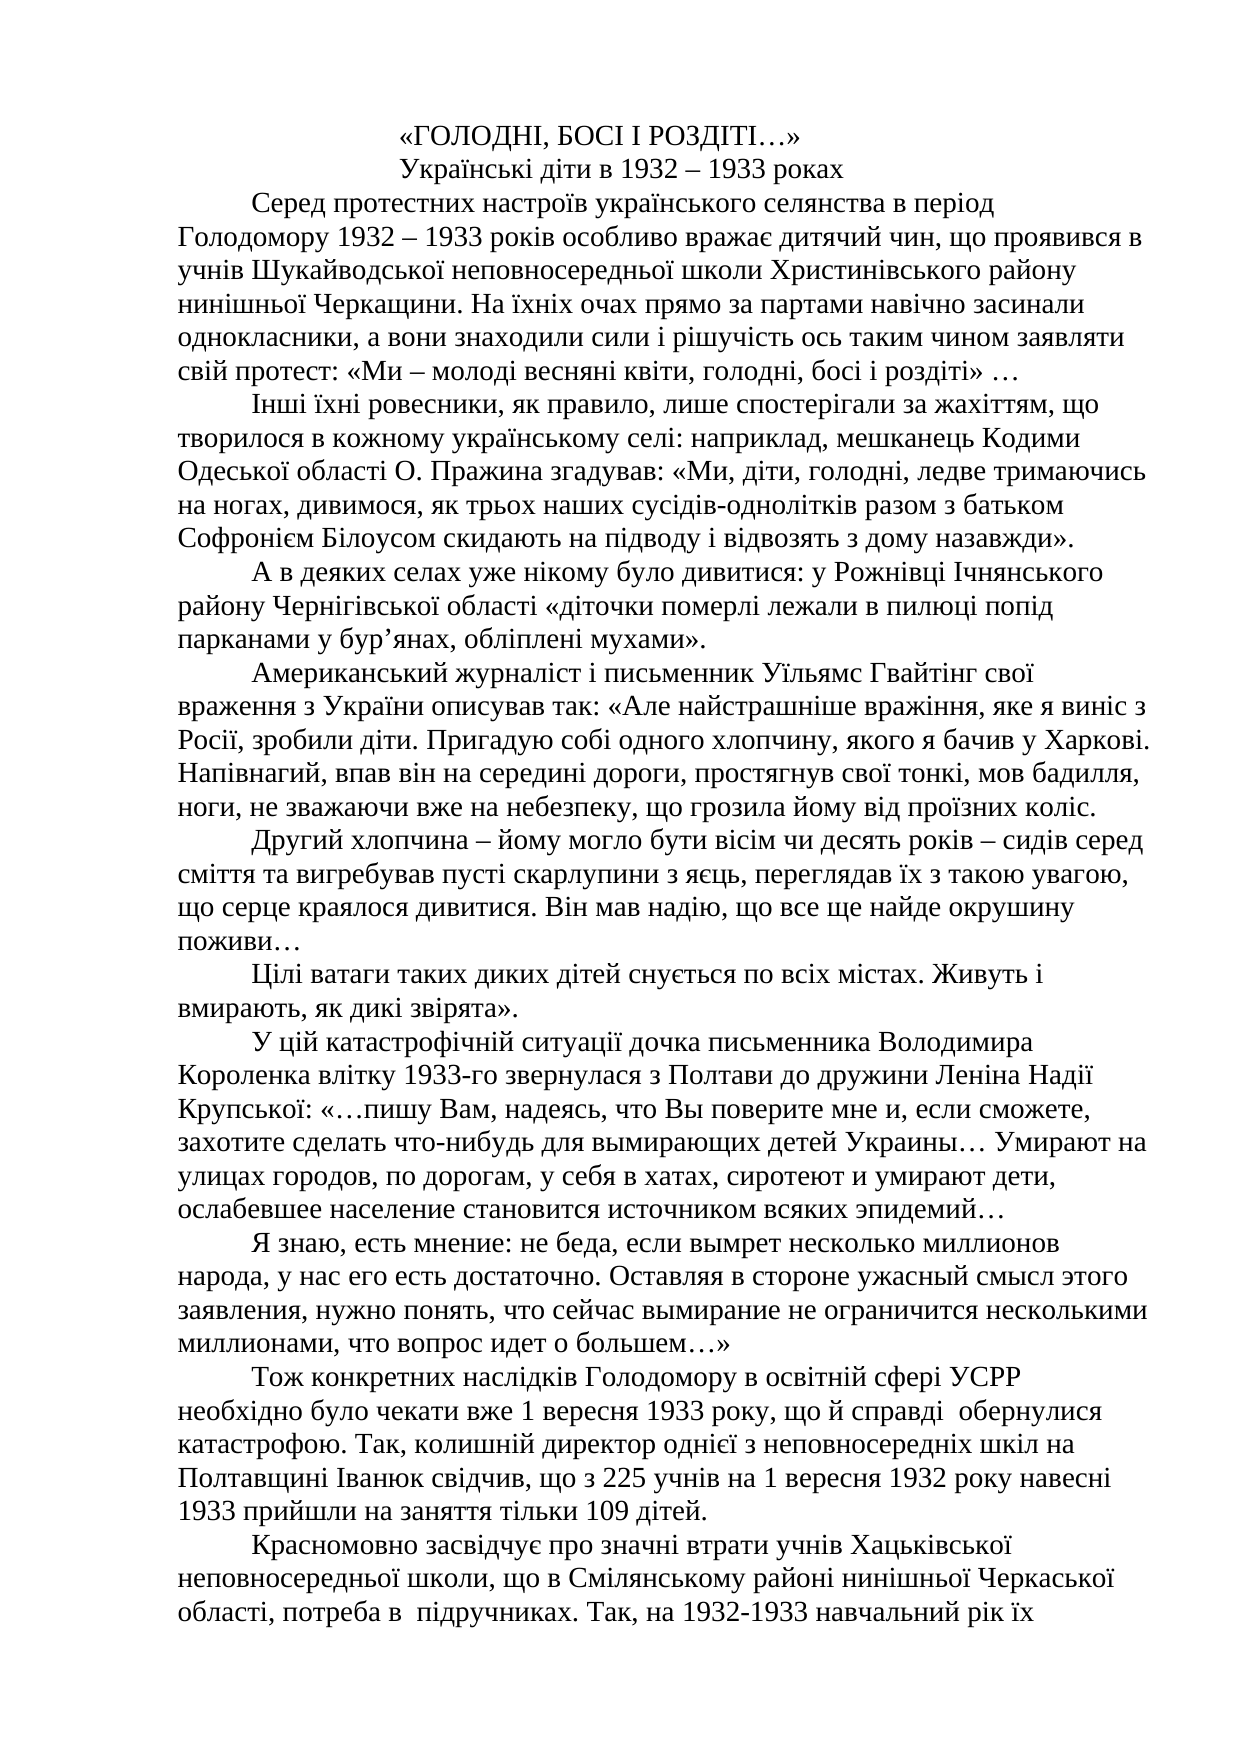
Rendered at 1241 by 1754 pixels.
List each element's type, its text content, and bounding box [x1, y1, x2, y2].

text «ГОЛОДНІ, БОСІ І РОЗДІТІ…» [325, 118, 1152, 152]
text Другий хлопчина – йому могло бути вісім чи десять років – сидів серед сміття та вигребував пусті скарлупини з яєць, переглядав їх з такою увагою, що серце краялося дивитися. Він мав надію, що все ще найде окрушину поживи… [177, 822, 1152, 957]
text Тож конкретних наслідків Голодомору в освітній сфері УСРР необхідно було чекати вже 1 вересня 1933 року, що й справді обернулися катастрофою. Так, колишній директор однієї з неповносередніх шкіл на Полтавщині Іванюк свідчив, що з 225 учнів на 1 вересня 1932 року навесні 1933 прийшли на заняття тільки 109 дітей. [177, 1359, 1152, 1527]
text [177, 1527, 1152, 1627]
text Інші їхні ровесники, як правило, лише спостерігали за жахіттям, що творилося в кожному українському селі: наприклад, мешканець Кодими Одеської області О. Пражина згадував: «Ми, діти, голодні, ледве тримаючись на ногах, дивимося, як трьох наших сусідів-однолітків разом з батьком Софронієм Білоусом скидають на підводу і відвозять з дому назавжди». [177, 386, 1152, 554]
text Цілі ватаги таких диких дітей снується по всіх містах. Живуть і вмирають, як дикі звірята». [177, 957, 1152, 1024]
text Серед протестних настроїв українського селянства в період Голодомору 1932 – 1933 років особливо вражає дитячий чин, що проявився в учнів Шукайводської неповносередньої школи Христинівського району нинішньої Черкащини. На їхніх очах прямо за партами навічно засинали однокласники, а вони знаходили сили і рішучість ось таким чином заявляти свій протест: «Ми – молоді весняні квіти, голодні, босі і роздіті» … [177, 185, 1152, 386]
text У цій катастрофічній ситуації дочка письменника Володимира Короленка влітку 1933-го звернулася з Полтави до дружини Леніна Надії Крупської: «…пишу Вам, надеясь, что Вы поверите мне и, если сможете, захотите сделать что-нибудь для вымирающих детей Украины… Умирают на улицах городов, по дорогам, у себя в хатах, сиротеют и умирают дети, ослабевшее население становится источником всяких эпидемий… [177, 1024, 1152, 1225]
text Українські діти в 1932 – 1933 роках [177, 152, 1152, 185]
text А в деяких селах уже нікому було дивитися: у Рожнівці Ічнянського району Чернігівської області «діточки померлі лежали в пилюці попід парканами у бур’янах, обліплені мухами». [177, 554, 1152, 655]
text Я знаю, есть мнение: не беда, если вымрет несколько миллионов народа, у нас его есть достаточно. Оставляя в стороне ужасный смысл этого заявления, нужно понять, что сейчас вымирание не ограничится несколькими миллионами, что вопрос идет о большем…» [177, 1225, 1152, 1359]
text Американський журналіст і письменник Уїльямс Гвайтінг свої враження з України описував так: «Але найстрашніше вражіння, яке я виніс з Росії, зробили діти. Пригадую собі одного хлопчину, якого я бачив у Харкові. Напівнагий, впав він на середині дороги, простягнув свої тонкі, мов бадилля, ноги, не зважаючи вже на небезпеку, що грозила йому від проїзних коліс. [177, 655, 1152, 822]
